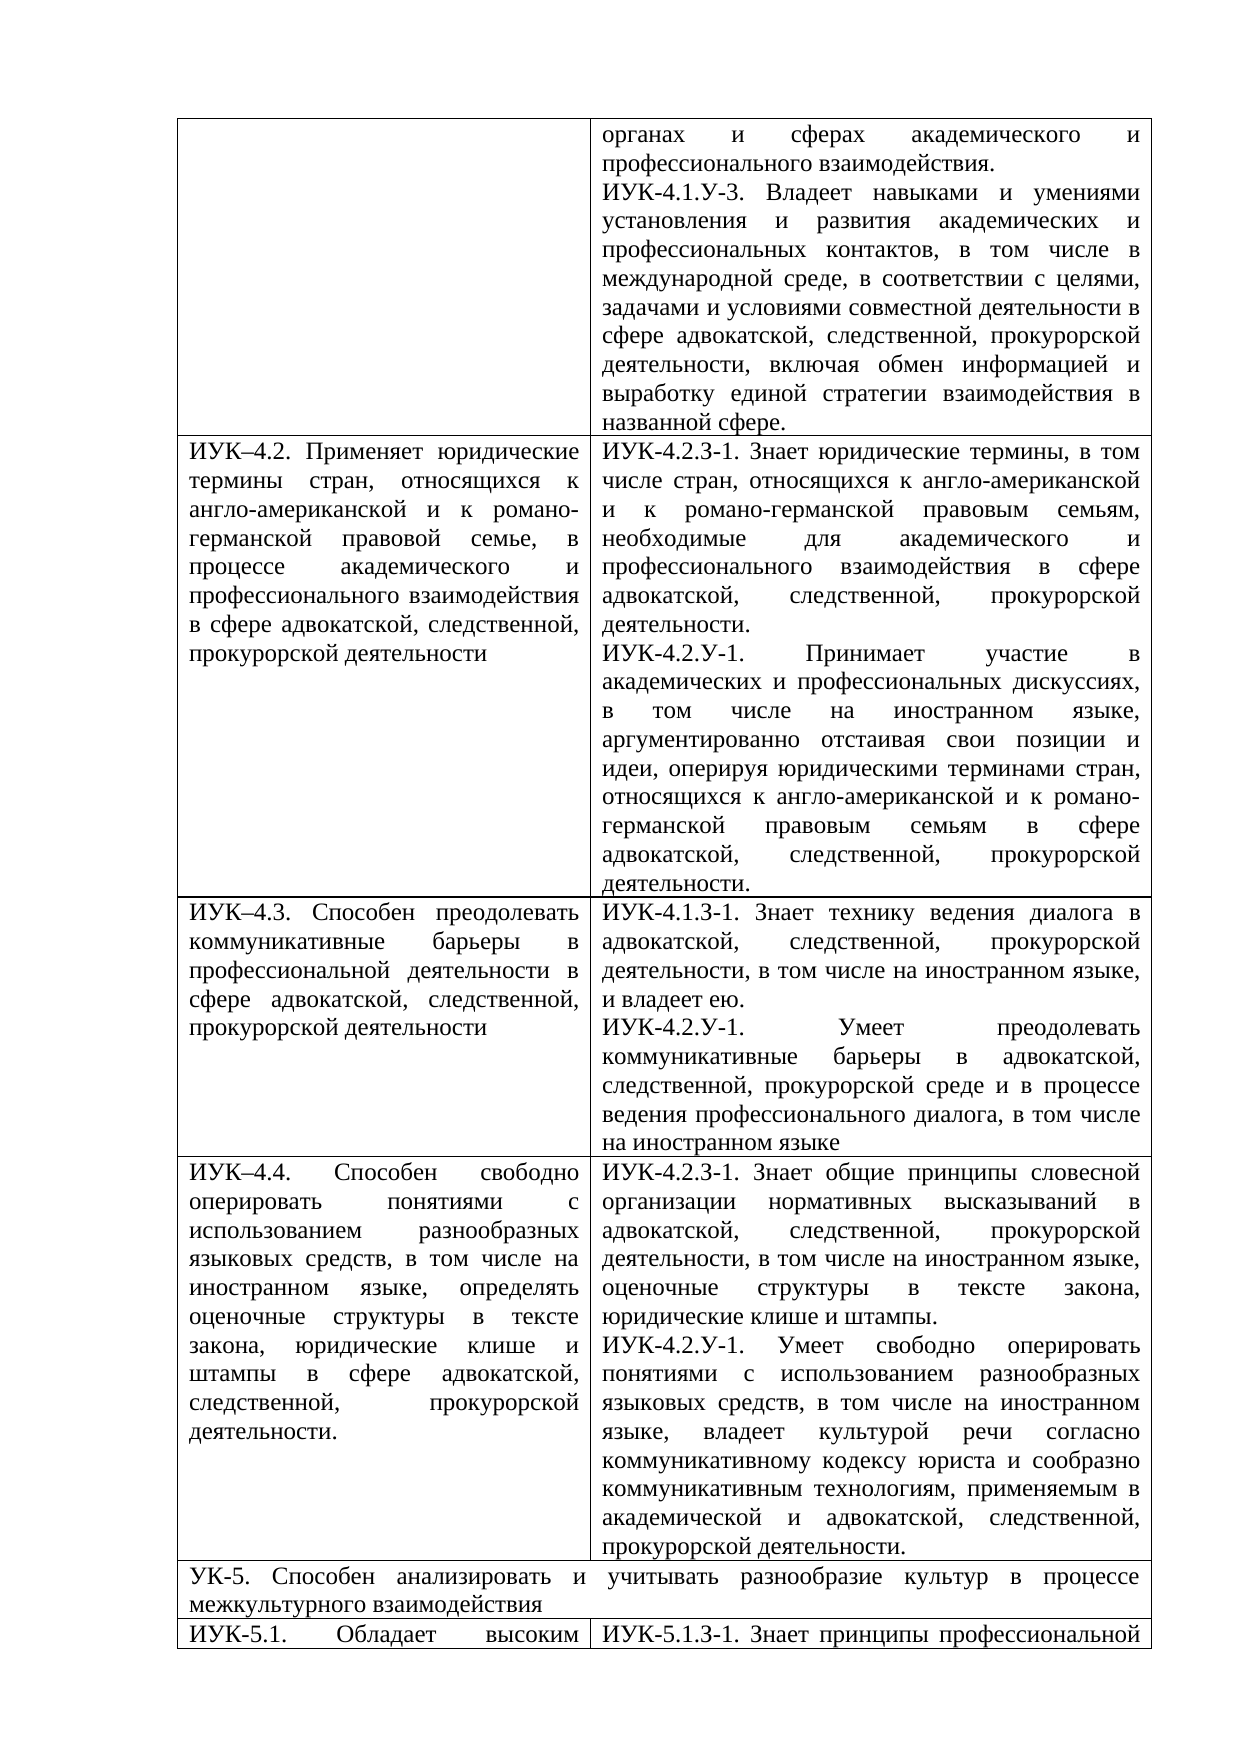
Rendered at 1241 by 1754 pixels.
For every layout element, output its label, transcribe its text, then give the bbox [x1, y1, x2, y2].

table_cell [178, 1619, 590, 1648]
table_cell ИУК-4.1.З-1. Знает технику ведения диалога в адвокатской, следственной, прокурорской деятельности, в том числе на иностранном языке, и владеет ею. ИУК-4.2.У-1. Умеет преодолевать коммуникативные барьеры в адвокатской, следственной, прокурорской среде и в процессе ведения профессионального диалога, в том числе на иностранном языке [591, 898, 1151, 1156]
table_cell ИУК–4.4. Способен свободно оперировать понятиями с использованием разнообразных языковых средств, в том числе на иностранном языке, определять оценочные структуры в тексте закона, юридические клише и штампы в сфере адвокатской, следственной, прокурорской деятельности. [178, 1157, 590, 1560]
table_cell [591, 119, 1151, 435]
table_cell УК-5. Способен анализировать и учитывать разнообразие культур в процессе межкультурного взаимодействия [178, 1561, 1151, 1618]
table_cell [178, 119, 590, 435]
table_cell ИУК–4.2. Применяет юридические термины стран, относящихся к англо-американской и к романо-германской правовой семье, в процессе академического и профессионального взаимодействия в сфере адвокатской, следственной, прокурорской деятельности [178, 436, 590, 896]
table_cell ИУК–4.3. Способен преодолевать коммуникативные барьеры в профессиональной деятельности в сфере адвокатской, следственной, прокурорской деятельности [178, 898, 590, 1156]
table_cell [591, 1619, 1151, 1648]
table_cell ИУК-4.2.З-1. Знает юридические термины, в том числе стран, относящихся к англо-американской и к романо-германской правовым семьям, необходимые для академического и профессионального взаимодействия в сфере адвокатской, следственной, прокурорской деятельности. ИУК-4.2.У-1. Принимает участие в академических и профессиональных дискуссиях, в том числе на иностранном языке, аргументированно отстаивая свои позиции и идеи, оперируя юридическими терминами стран, относящихся к англо-американской и к романо-германской правовым семьям в сфере адвокатской, следственной, прокурорской деятельности. [591, 436, 1151, 896]
table_cell ИУК-4.2.З-1. Знает общие принципы словесной организации нормативных высказываний в адвокатской, следственной, прокурорской деятельности, в том числе на иностранном языке, оценочные структуры в тексте закона, юридические клише и штампы. ИУК-4.2.У-1. Умеет свободно оперировать понятиями с использованием разнообразных языковых средств, в том числе на иностранном языке, владеет культурой речи согласно коммуникативному кодексу юриста и сообразно коммуникативным технологиям, применяемым в академической и адвокатской, следственной, прокурорской деятельности. [591, 1157, 1151, 1560]
